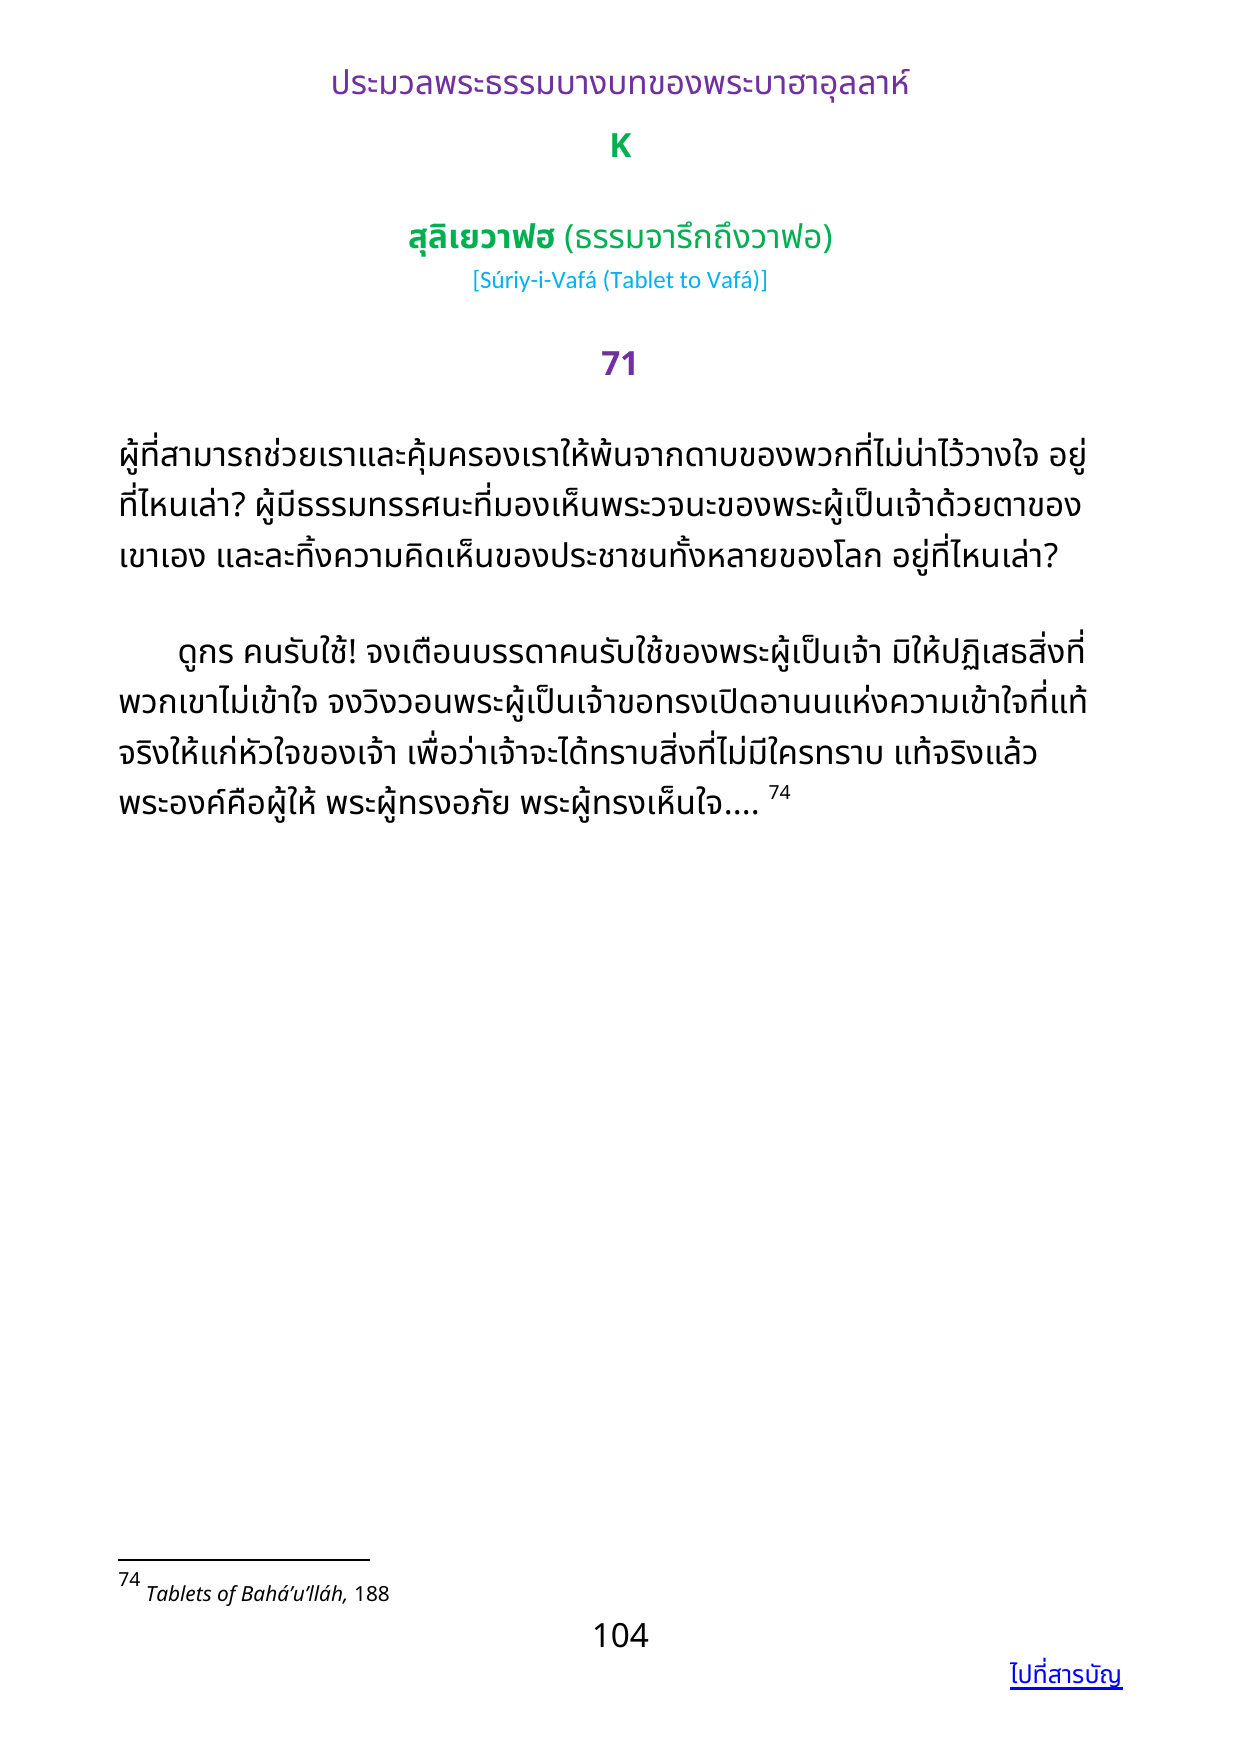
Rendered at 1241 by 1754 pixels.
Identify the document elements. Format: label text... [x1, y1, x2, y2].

text 71 [118, 340, 1122, 385]
subtitle K สุลิเยวาฟฮ (ธรรมจารึกถึงวาฟอ) [Súriy-i-Vafá (Tablet to Vafá)] [118, 122, 1122, 294]
text ดูกร คนรับใช้! จงเตือนบรรดาคนรับใช้ของพระผู้เป็นเจ้า มิให้ปฏิเสธสิ่งที่พวกเขาไม่เข้าใจ จงวิงวอนพระผู้เป็นเจ้าขอทรงเปิดอานนแห่งความเข้าใจที่แท้จริงให้แก่หัวใจของเจ้า เพื่อว่าเจ้าจะได้ทราบสิ่งที่ไม่มีใครทราบ แท้จริงแล้วพระองค์คือผู้ให้ พระผู้ทรงอภัย พระผู้ทรงเห็นใจ.... [118, 628, 1122, 830]
text ผู้ที่สามารถช่วยเราและคุ้มครองเราให้พ้นจากดาบของพวกที่ไม่น่าไว้วางใจ อยู่ที่ไหนเล่า? ผู้มีธรรมทรรศนะที่มองเห็นพระวจนะของพระผู้เป็นเจ้าด้วยตาของเขาเอง และละทิ้งความคิดเห็นของประชาชนทั้งหลายของโลก อยู่ที่ไหนเล่า? [118, 431, 1122, 582]
